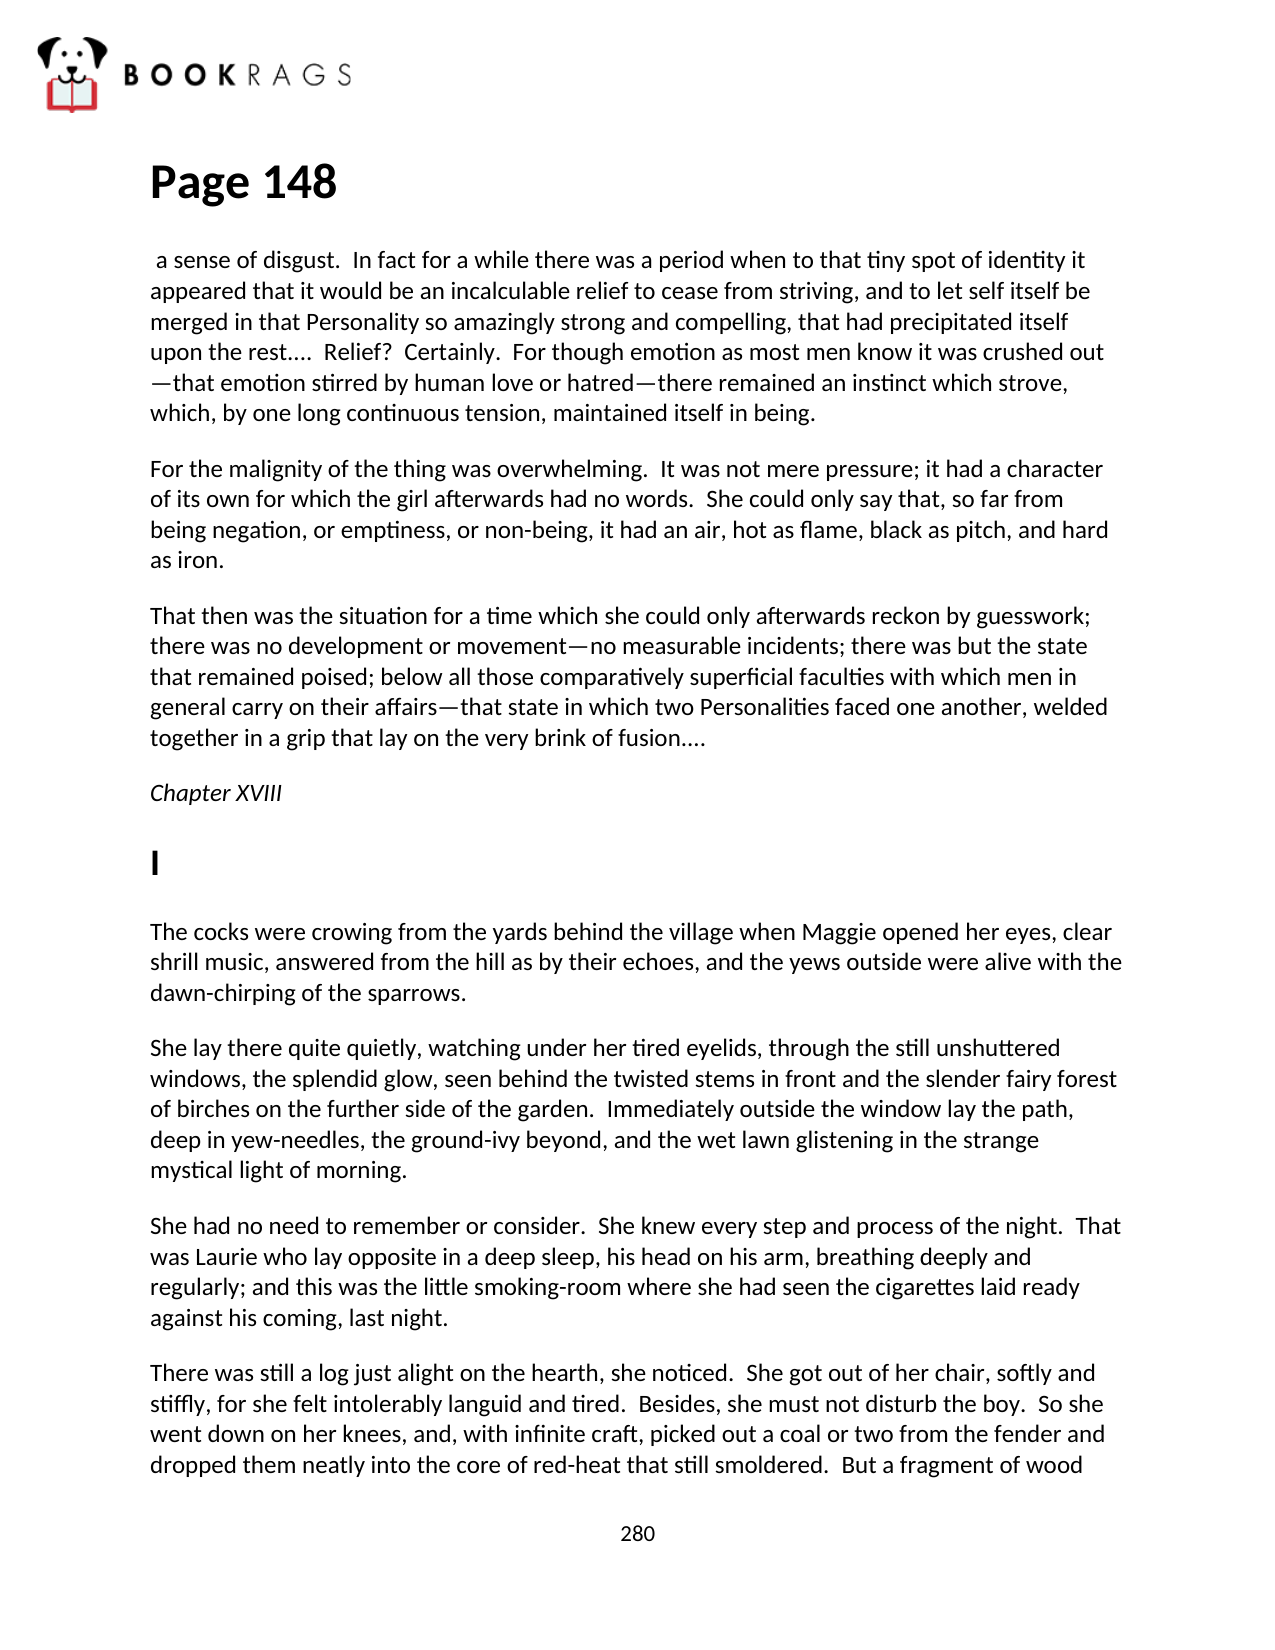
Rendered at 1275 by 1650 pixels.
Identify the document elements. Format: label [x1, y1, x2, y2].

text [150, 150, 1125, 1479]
picture [37, 37, 351, 113]
